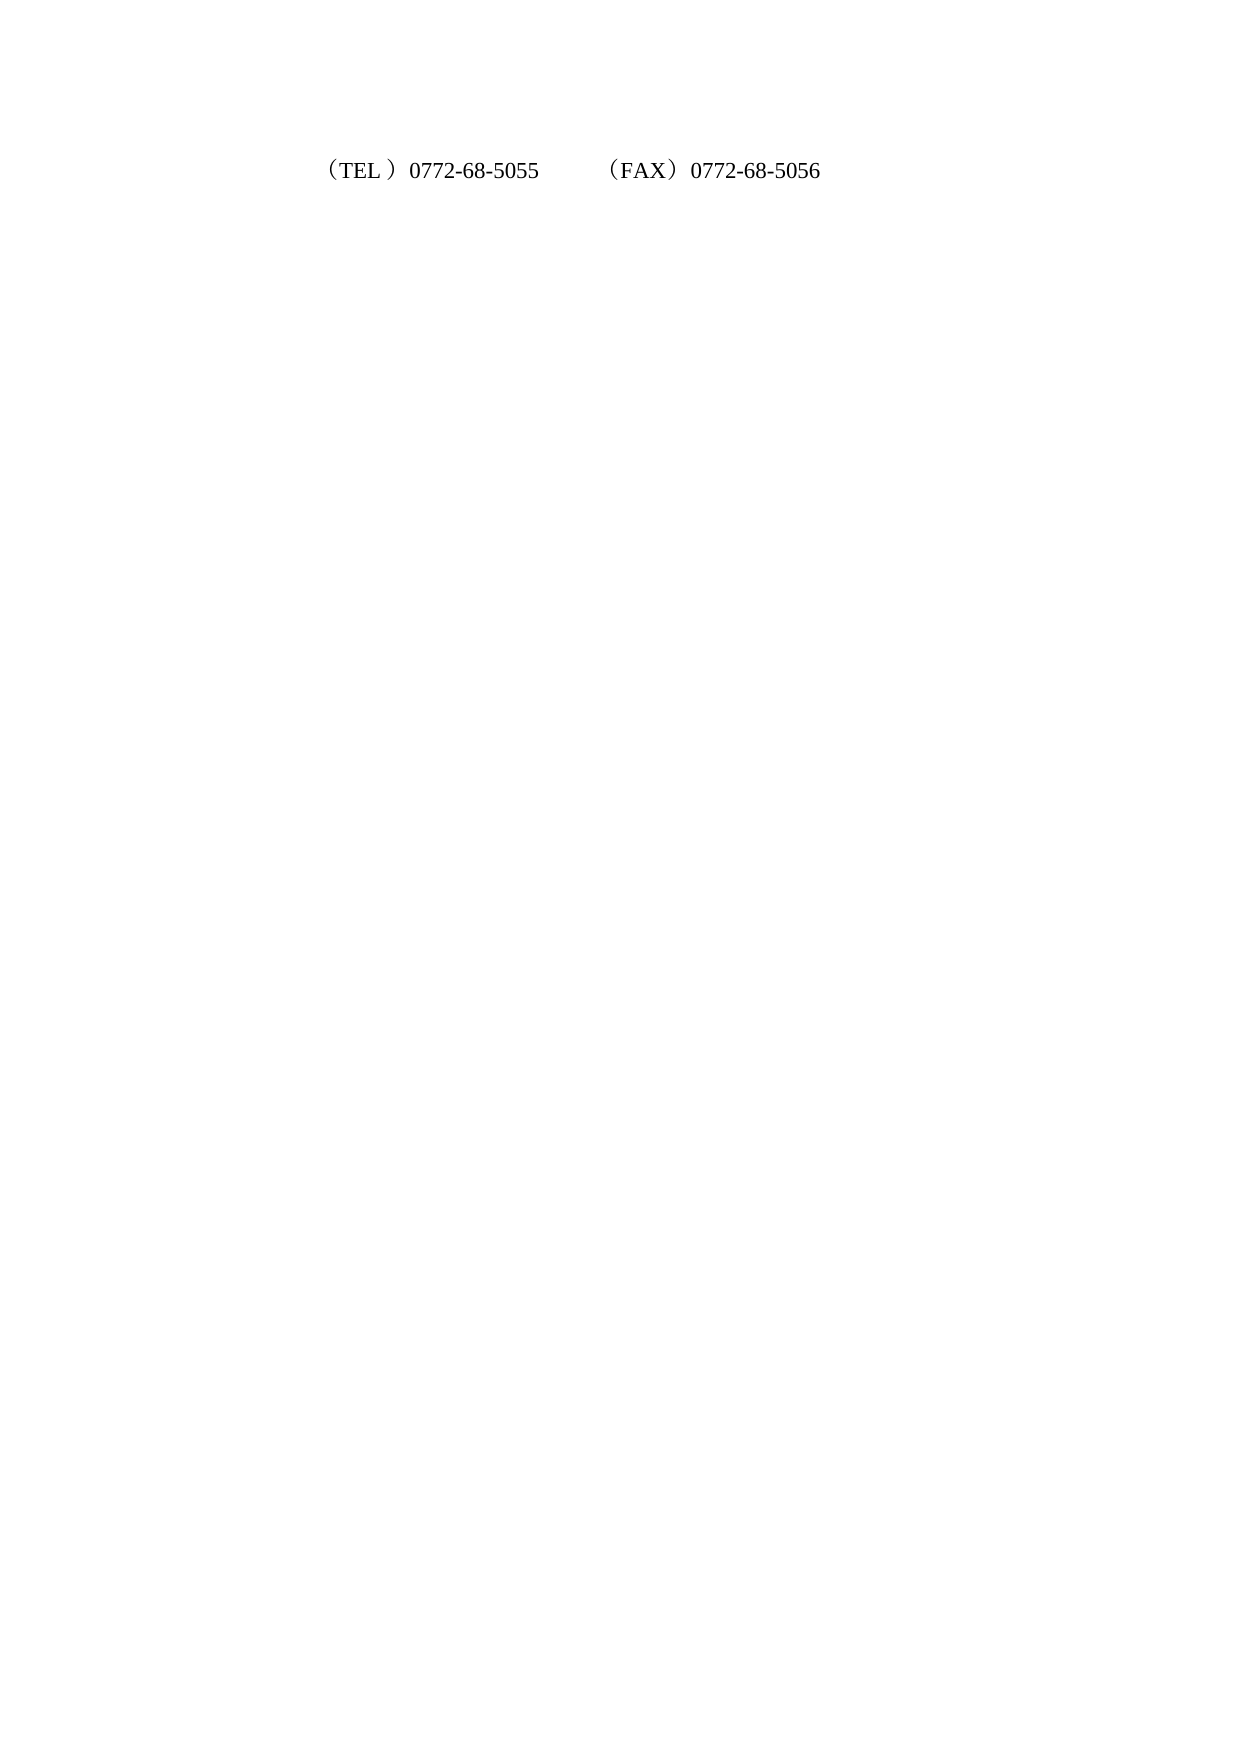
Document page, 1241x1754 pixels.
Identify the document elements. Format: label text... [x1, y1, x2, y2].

text （TEL）0772-68-5055 （FAX）0772-68-5056 [151, 149, 1089, 189]
